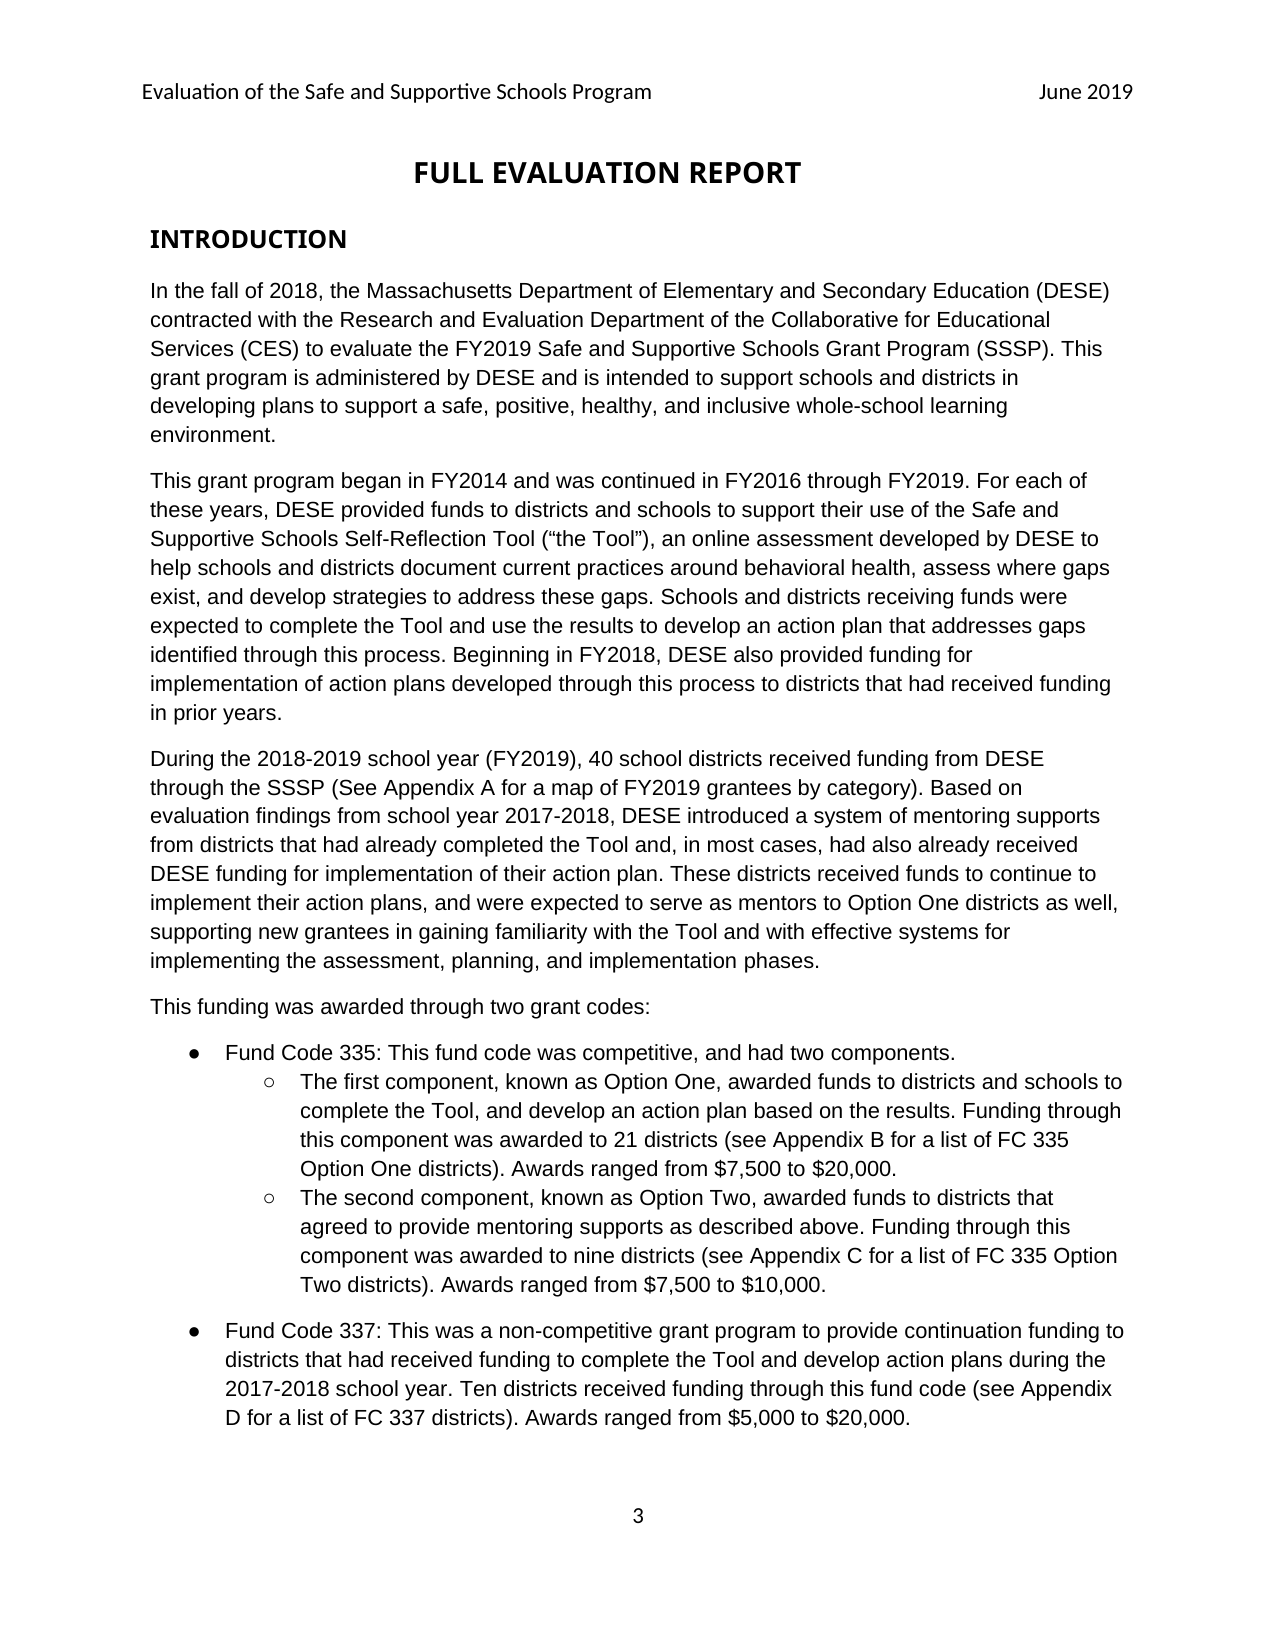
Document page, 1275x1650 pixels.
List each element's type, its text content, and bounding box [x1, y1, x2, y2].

text This grant program began in FY2014 and was continued in FY2016 through FY2019. For each of these years, DESE provided funds to districts and schools to support their use of the Safe and Supportive Schools Self-Reflection Tool (“the Tool”), an online assessment developed by DESE to help schools and districts document current practices around behavioral health, assess where gaps exist, and develop strategies to address these gaps. Schools and districts receiving funds were expected to complete the Tool and use the results to develop an action plan that addresses gaps identified through this process. Beginning in FY2018, DESE also provided funding for implementation of action plans developed through this process to districts that had received funding in prior years. [150, 468, 1114, 725]
text During the 2018-2019 school year (FY2019), 40 school districts received funding from DESE through the SSSP (See Appendix A for a map of FY2019 grantees by category). Based on evaluation findings from school year 2017-2018, DESE introduced a system of mentoring supports from districts that had already completed the Tool and, in most cases, had also already received DESE funding for implementation of their action plan. These districts received funds to continue to implement their action plans, and were expected to serve as mentors to Option One districts as well, supporting new grantees in gaining familiarity with the Tool and with effective systems for implementing the assessment, planning, and implementation phases. [150, 746, 1120, 973]
list The first component, known as Option One, awarded funds to districts and schools to complete the Tool, and develop an action plan based on the results. Funding through this component was awarded to 21 districts (see Appendix B for a list of FC 335 Option One districts). Awards ranged from $7,500 to $20,000. [262, 1069, 1123, 1181]
list Fund Code 337: This was a non-competitive grant program to provide continuation funding to districts that had received funding to complete the Tool and develop action plans during the 2017-2018 school year. Ten districts received funding through this fund code (see Appendix D for a list of FC 337 districts). Awards ranged from $5,000 to $20,000. [187, 1318, 1125, 1430]
text This funding was awarded through two grant codes: [150, 994, 1137, 1019]
text In the fall of 2018, the Massachusetts Department of Elementary and Secondary Education (DESE) contracted with the Research and Evaluation Department of the Collaborative for Educational Services (CES) to evaluate the FY2019 Safe and Supportive Schools Grant Program (SSSP). This grant program is administered by DESE and is intended to support schools and districts in developing plans to support a safe, positive, healthy, and inclusive whole-school learning environment. [150, 278, 1113, 448]
list The second component, known as Option Two, awarded funds to districts that agreed to provide mentoring supports as described above. Funding through this component was awarded to nine districts (see Appendix C for a list of FC 335 Option Two districts). Awards ranged from $7,500 to $10,000. [262, 1185, 1119, 1297]
text INTRODUCTION [150, 222, 368, 256]
subtitle 3 [139, 1501, 1136, 1529]
subtitle FULL EVALUATION REPORT [413, 152, 1137, 192]
list Fund Code 335: This fund code was competitive, and had two components. [187, 1040, 1137, 1065]
